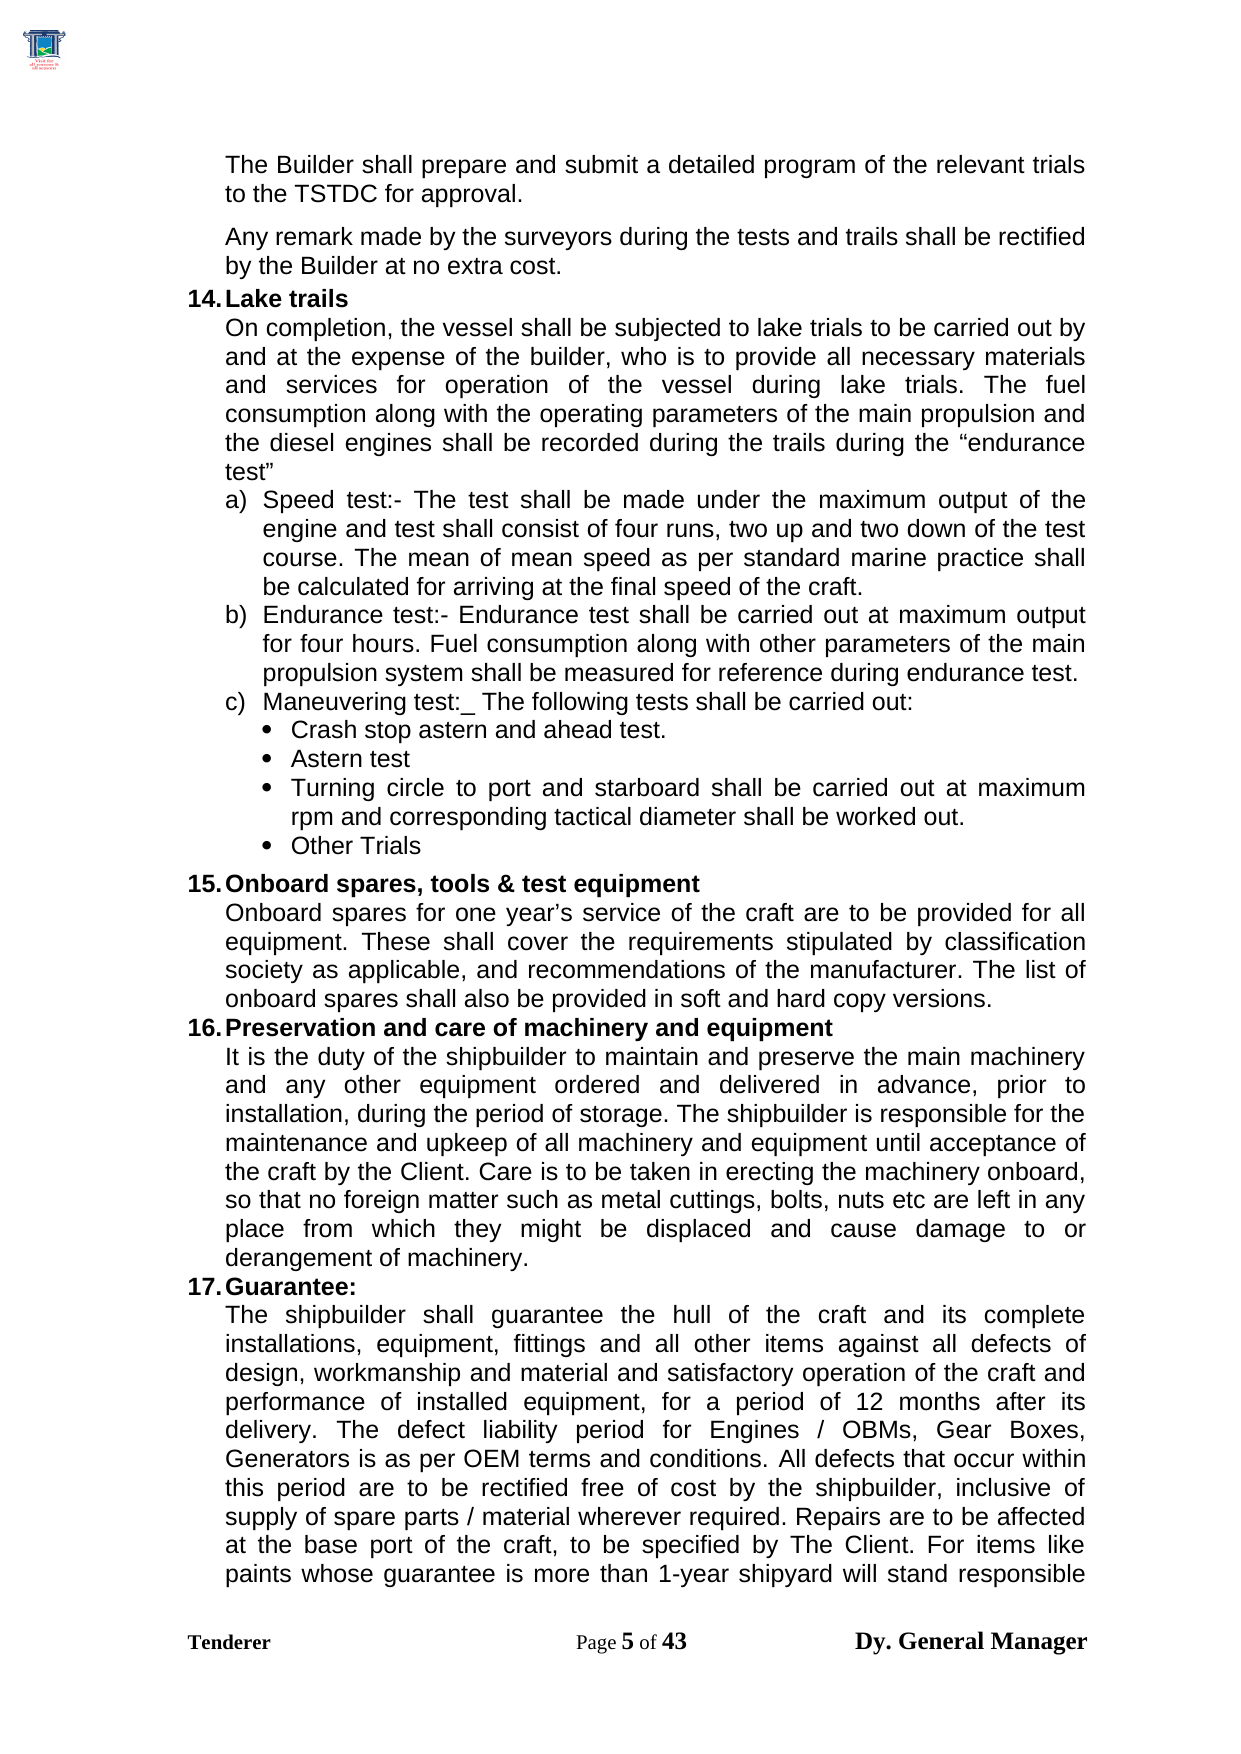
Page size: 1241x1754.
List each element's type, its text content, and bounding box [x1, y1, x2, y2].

text On completion, the vessel shall be subjected to lake trials to be carried out by and at the expense of the builder, who is to provide all necessary materials and services for operation of the vessel during lake trials. The fuel consumption along with the operating parameters of the main propulsion and the diesel engines shall be recorded during the trails during the “endurance test” [187, 313, 1087, 485]
list Any remark made by the surveyors during the tests and trails shall be rectified by the Builder at no extra cost. [187, 222, 1087, 279]
list Endurance test:- Endurance test shall be carried out at maximum output for four hours. Fuel consumption along with other parameters of the main propulsion system shall be measured for reference during endurance test. [225, 600, 1087, 687]
list Crash stop astern and ahead test. [262, 715, 1087, 744]
list Guarantee: [187, 1272, 1087, 1301]
list Maneuvering test:_ The following tests shall be carried out: [225, 687, 1087, 715]
text Onboard spares for one year’s service of the craft are to be provided for all equipment. These shall cover the requirements stipulated by classification society as applicable, and recommendations of the manufacturer. The list of onboard spares shall also be provided in soft and hard copy versions. [187, 898, 1087, 1013]
list Onboard spares, tools & test equipment [187, 869, 1087, 898]
list Lake trails [187, 284, 1087, 313]
list Turning circle to port and starboard shall be carried out at maximum rpm and corresponding tactical diameter shall be worked out. [262, 773, 1087, 831]
list The Builder shall prepare and submit a detailed program of the relevant trials to the TSTDC for approval. [187, 150, 1087, 207]
list Other Trials [262, 831, 1087, 859]
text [187, 1301, 1087, 1588]
list Astern test [262, 744, 1087, 773]
list Preservation and care of machinery and equipment [187, 1013, 1087, 1042]
text It is the duty of the shipbuilder to maintain and preserve the main machinery and any other equipment ordered and delivered in advance, prior to installation, during the period of storage. The shipbuilder is responsible for the maintenance and upkeep of all machinery and equipment until acceptance of the craft by the Client. Care is to be taken in erecting the machinery onboard, so that no foreign matter such as metal cuttings, bolts, nuts etc are left in any place from which they might be displaced and cause damage to or derangement of machinery. [187, 1042, 1087, 1272]
picture [18, 30, 69, 70]
list Speed test:- The test shall be made under the maximum output of the engine and test shall consist of four runs, two up and two down of the test course. The mean of mean speed as per standard marine practice shall be calculated for arriving at the final speed of the craft. [225, 485, 1087, 600]
